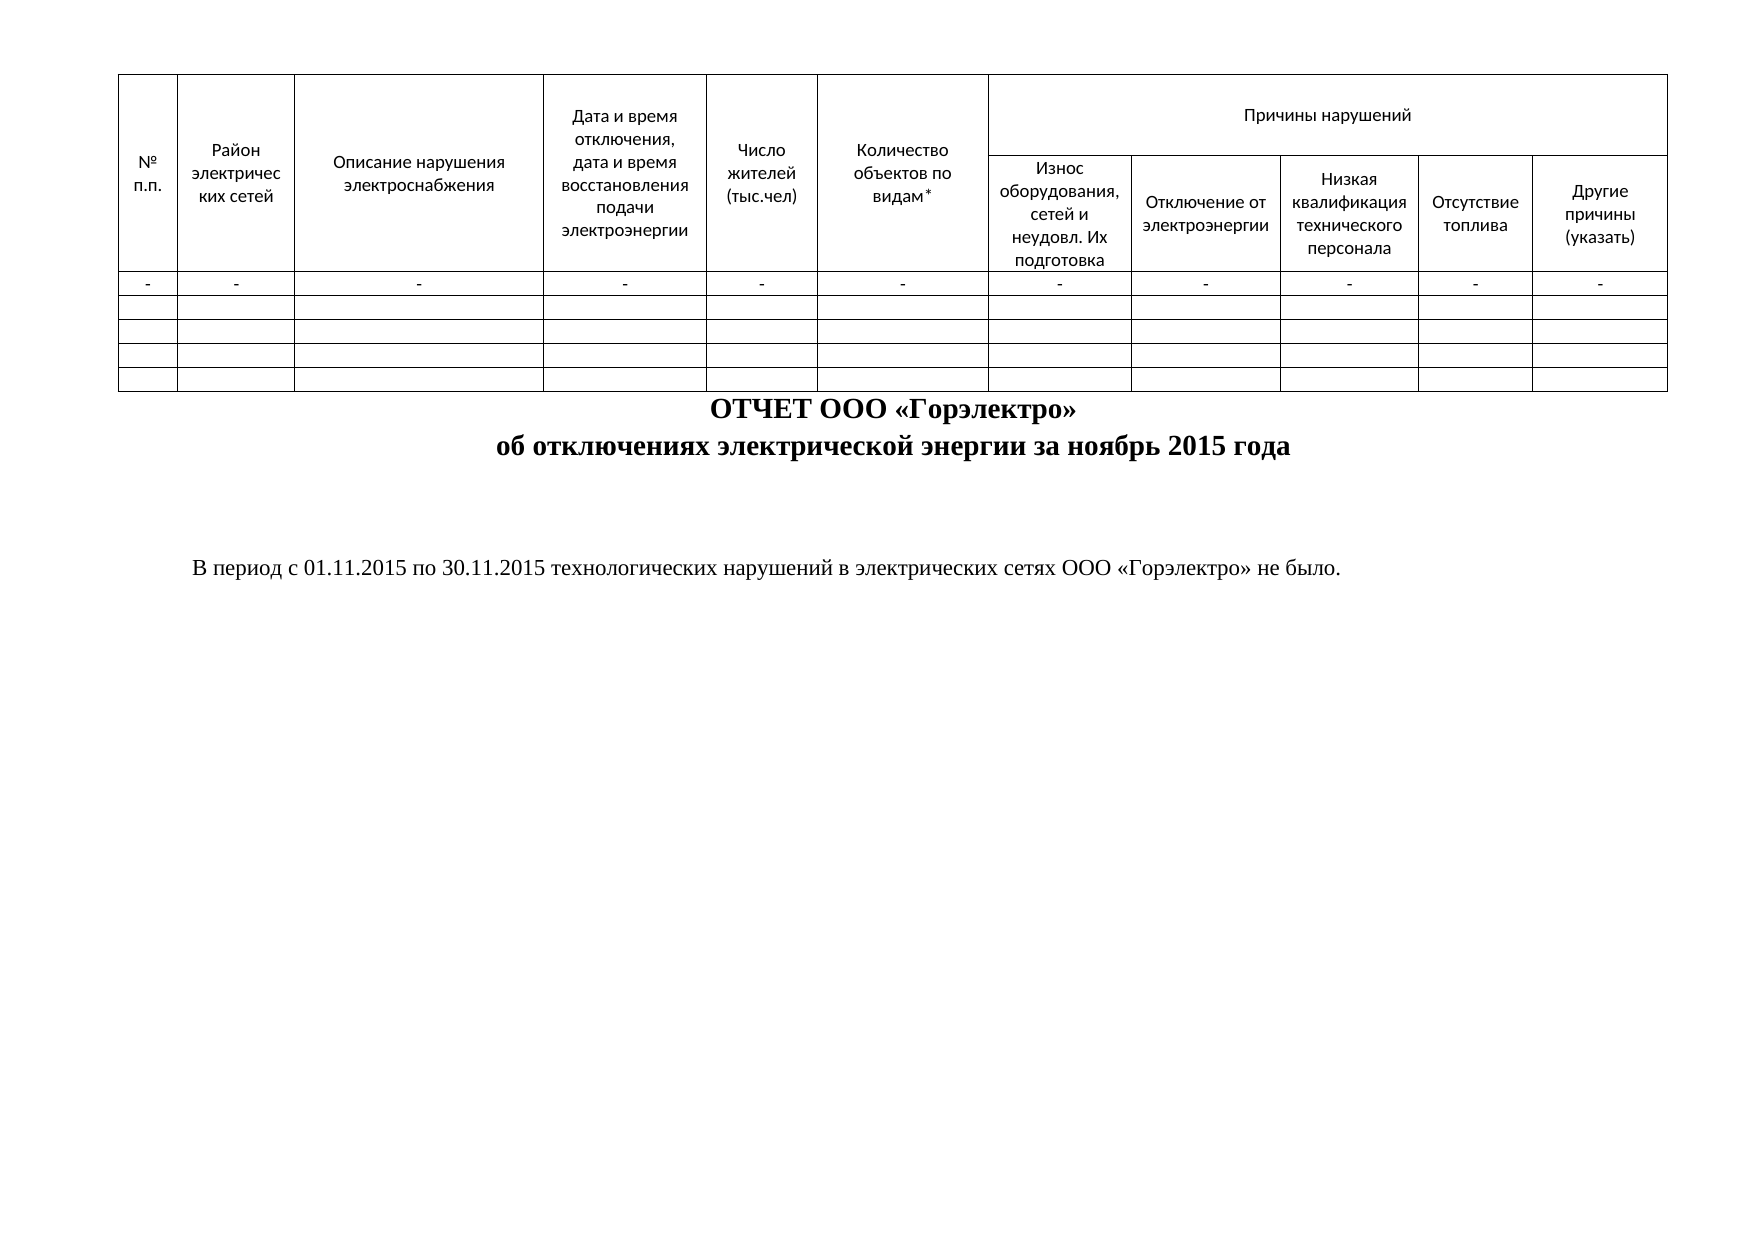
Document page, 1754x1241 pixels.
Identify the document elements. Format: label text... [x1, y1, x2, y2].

table_cell [295, 320, 543, 343]
table_cell [707, 368, 817, 391]
table_cell [178, 344, 294, 367]
table_cell [1533, 344, 1667, 367]
table_cell - [178, 272, 294, 295]
table_cell [818, 344, 988, 367]
table_cell [295, 368, 543, 391]
table_cell [178, 296, 294, 319]
table_cell [1281, 320, 1418, 343]
table_cell [1419, 368, 1532, 391]
table_cell - [707, 272, 817, 295]
table_header Количество объектов по видам* [818, 75, 988, 271]
table_cell [119, 344, 177, 367]
table_header Число жителей (тыс.чел) [707, 75, 817, 271]
table_cell [1533, 320, 1667, 343]
table_cell [989, 344, 1131, 367]
table_cell [119, 320, 177, 343]
text ОТЧЕТ ООО «Горэлектро» [118, 392, 1668, 425]
text об отключениях электрической энергии за ноябрь 2015 года [118, 428, 1668, 461]
table_cell - [544, 272, 706, 295]
table_cell [989, 368, 1131, 391]
table_cell [1281, 368, 1418, 391]
table_cell Отсутствие топлива [1419, 156, 1532, 271]
table_cell [707, 344, 817, 367]
table_cell [1419, 320, 1532, 343]
table_cell [707, 320, 817, 343]
table_cell - [1419, 272, 1532, 295]
table_cell [989, 320, 1131, 343]
table_cell [1419, 296, 1532, 319]
table_header № п.п. [119, 75, 177, 271]
table_cell [544, 296, 706, 319]
table_cell - [1281, 272, 1418, 295]
table_cell [1132, 344, 1280, 367]
table_cell [119, 296, 177, 319]
table_cell [707, 296, 817, 319]
table_header Причины нарушений [989, 75, 1667, 155]
table_cell - [119, 272, 177, 295]
table_cell - [1533, 272, 1667, 295]
table_header Описание нарушения электроснабжения [295, 75, 543, 271]
table_header Дата и время отключения, дата и время восстановления подачи электроэнергии [544, 75, 706, 271]
table_cell [1132, 296, 1280, 319]
table_cell Низкая квалификация технического персонала [1281, 156, 1418, 271]
table_cell [295, 296, 543, 319]
table_cell - [1132, 272, 1280, 295]
table_cell [1281, 296, 1418, 319]
table_cell [1533, 296, 1667, 319]
table_cell Другие причины (указать) [1533, 156, 1667, 271]
table_cell [818, 320, 988, 343]
table_cell [178, 320, 294, 343]
table_cell [818, 296, 988, 319]
table_cell Износ оборудования, сетей и неудовл. Их подготовка [989, 156, 1131, 271]
table_cell [1281, 344, 1418, 367]
table_cell - [818, 272, 988, 295]
table_cell [1132, 320, 1280, 343]
table_cell [1533, 368, 1667, 391]
table_cell [989, 296, 1131, 319]
table_cell [544, 320, 706, 343]
table_cell [544, 368, 706, 391]
table_cell [1132, 368, 1280, 391]
table_cell [544, 344, 706, 367]
table_cell [295, 344, 543, 367]
table_cell - [989, 272, 1131, 295]
table_header Район электрических сетей [178, 75, 294, 271]
table_cell [178, 368, 294, 391]
table_cell [119, 368, 177, 391]
text В период с 01.11.2015 по 30.11.2015 технологических нарушений в электрических сетях ООО «Горэлектро» не было. [118, 554, 1668, 580]
table_cell [1419, 344, 1532, 367]
table_cell Отключение от электроэнергии [1132, 156, 1280, 271]
table_cell - [295, 272, 543, 295]
table_cell [818, 368, 988, 391]
